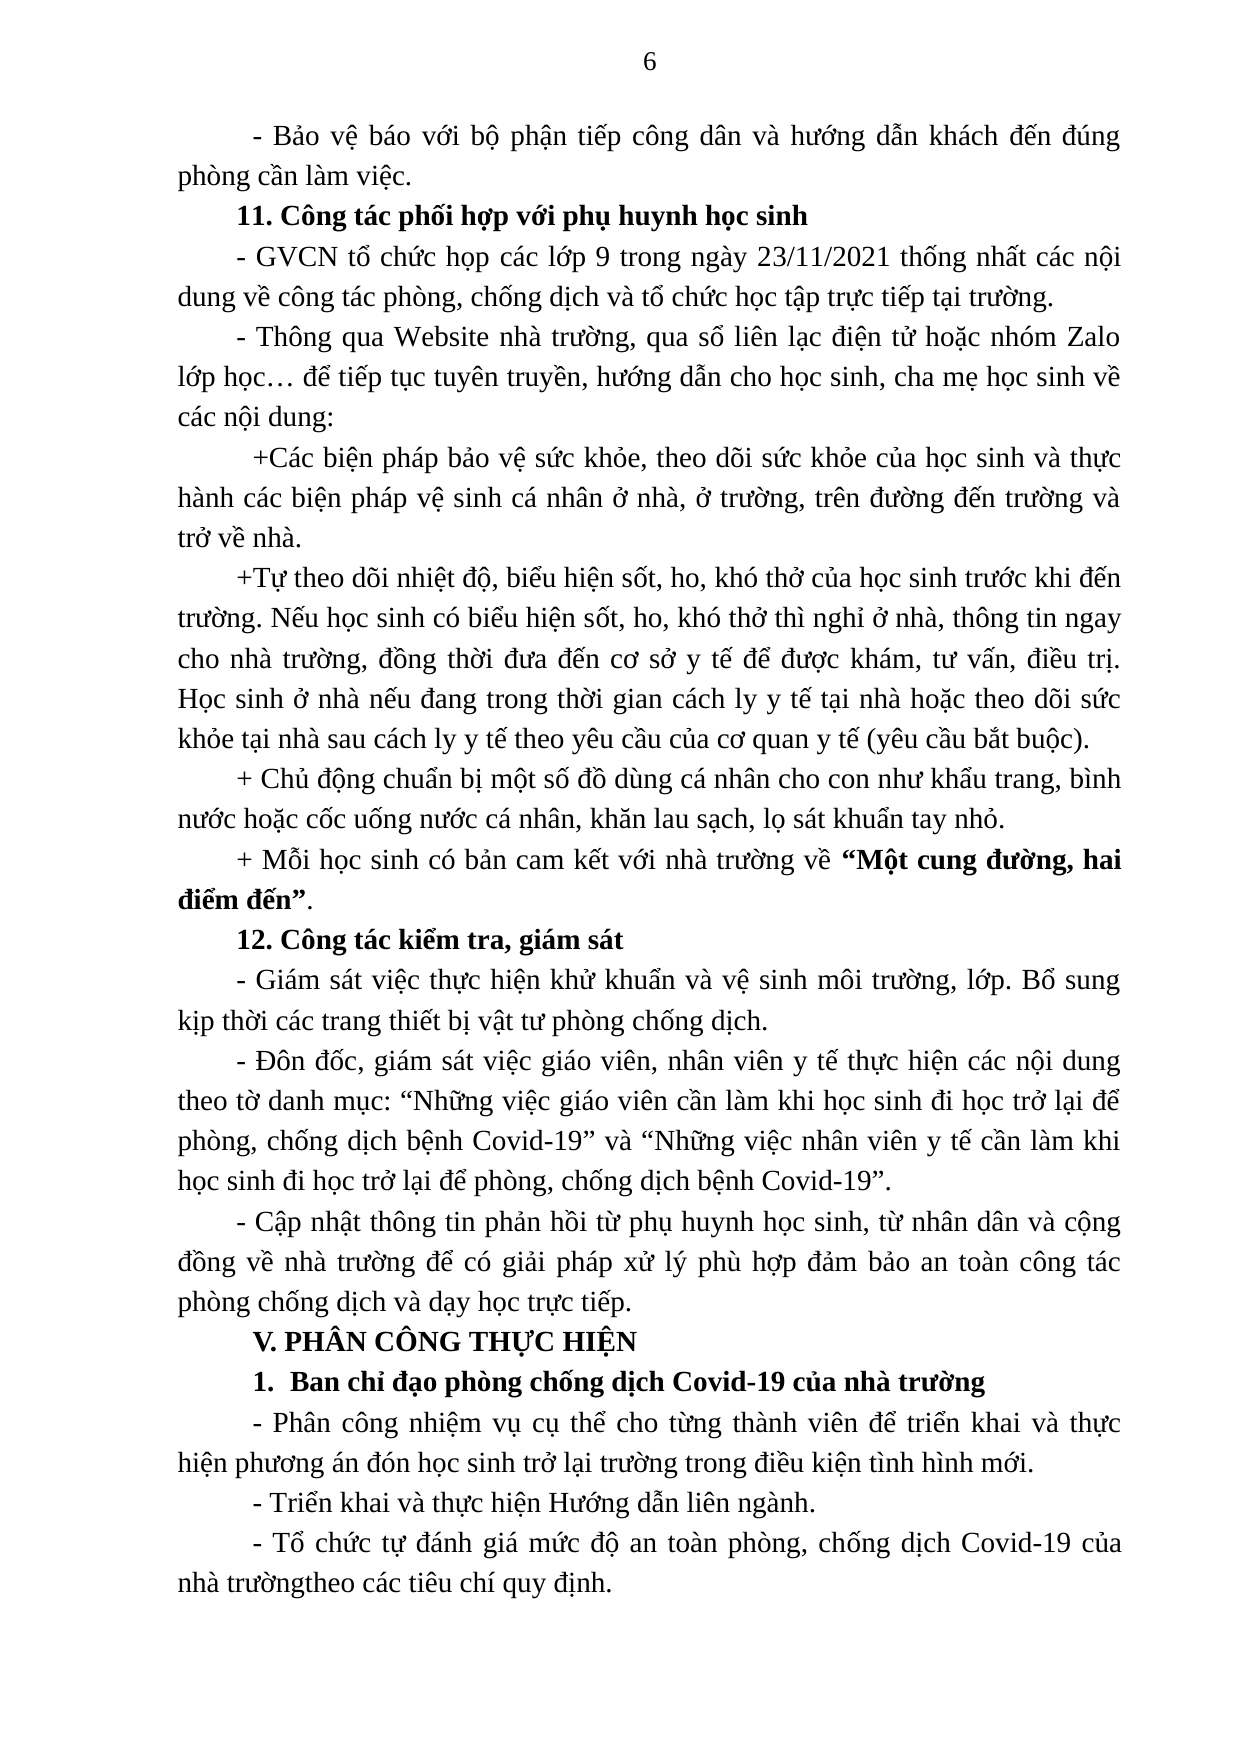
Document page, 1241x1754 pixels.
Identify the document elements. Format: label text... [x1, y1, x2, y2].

text - Tổ chức tự đánh giá mức độ an toàn phòng, chống dịch Covid-19 của nhà trườngtheo các tiêu chí quy định. [177, 1525, 1122, 1599]
text V. PHÂN CÔNG THỰC HIỆN [177, 1324, 1122, 1358]
text - Thông qua Website nhà trường, qua sổ liên lạc điện tử hoặc nhóm Zalo lớp học… để tiếp tục tuyên truyền, hướng dẫn cho học sinh, cha mẹ học sinh về các nội dung: [177, 319, 1122, 433]
text +Các biện pháp bảo vệ sức khỏe, theo dõi sức khỏe của học sinh và thực hành các biện pháp vệ sinh cá nhân ở nhà, ở trường, trên đường đến trường và trở về nhà. [177, 440, 1122, 554]
text - Cập nhật thông tin phản hồi từ phụ huynh học sinh, từ nhân dân và cộng đồng về nhà trường để có giải pháp xử lý phù hợp đảm bảo an toàn công tác phòng chống dịch và dạy học trực tiếp. [177, 1204, 1122, 1318]
text - Đôn đốc, giám sát việc giáo viên, nhân viên y tế thực hiện các nội dung theo tờ danh mục: “Những việc giáo viên cần làm khi học sinh đi học trở lại để phòng, chống dịch bệnh Covid-19” và “Những việc nhân viên y tế cần làm khi học sinh đi học trở lại để phòng, chống dịch bệnh Covid-19”. [177, 1043, 1122, 1197]
subtitle - Bảo vệ báo với bộ phận tiếp công dân và hướng dẫn khách đến đúng phòng cần làm việc. [177, 118, 1122, 192]
list Ban chỉ đạo phòng chống dịch Covid-19 của nhà trường [252, 1364, 1122, 1398]
text - Triển khai và thực hiện Hướng dẫn liên ngành. [177, 1485, 1122, 1519]
text 12. Công tác kiểm tra, giám sát [177, 922, 1122, 956]
text 11. Công tác phối hợp với phụ huynh học sinh [177, 198, 1122, 232]
text + Chủ động chuẩn bị một số đồ dùng cá nhân cho con như khẩu trang, bình nước hoặc cốc uống nước cá nhân, khăn lau sạch, lọ sát khuẩn tay nhỏ. [177, 761, 1122, 835]
text +Tự theo dõi nhiệt độ, biểu hiện sốt, ho, khó thở của học sinh trước khi đến trường. Nếu học sinh có biểu hiện sốt, ho, khó thở thì nghỉ ở nhà, thông tin ngay cho nhà trường, đồng thời đưa đến cơ sở y tế để được khám, tư vấn, điều trị. Học sinh ở nhà nếu đang trong thời gian cách ly y tế tại nhà hoặc theo dõi sức khỏe tại nhà sau cách ly y tế theo yêu cầu của cơ quan y tế (yêu cầu bắt buộc). [177, 560, 1122, 755]
text - Phân công nhiệm vụ cụ thể cho từng thành viên để triển khai và thực hiện phương án đón học sinh trở lại trường trong điều kiện tình hình mới. [177, 1405, 1122, 1478]
text - Giám sát việc thực hiện khử khuẩn và vệ sinh môi trường, lớp. Bổ sung kịp thời các trang thiết bị vật tư phòng chống dịch. [177, 962, 1122, 1036]
text + Mỗi học sinh có bản cam kết với nhà trường về “Một cung đường, hai điểm đến”. [177, 842, 1122, 916]
text - GVCN tổ chức họp các lớp 9 trong ngày 23/11/2021 thống nhất các nội dung về công tác phòng, chống dịch và tổ chức học tập trực tiếp tại trường. [177, 239, 1122, 312]
